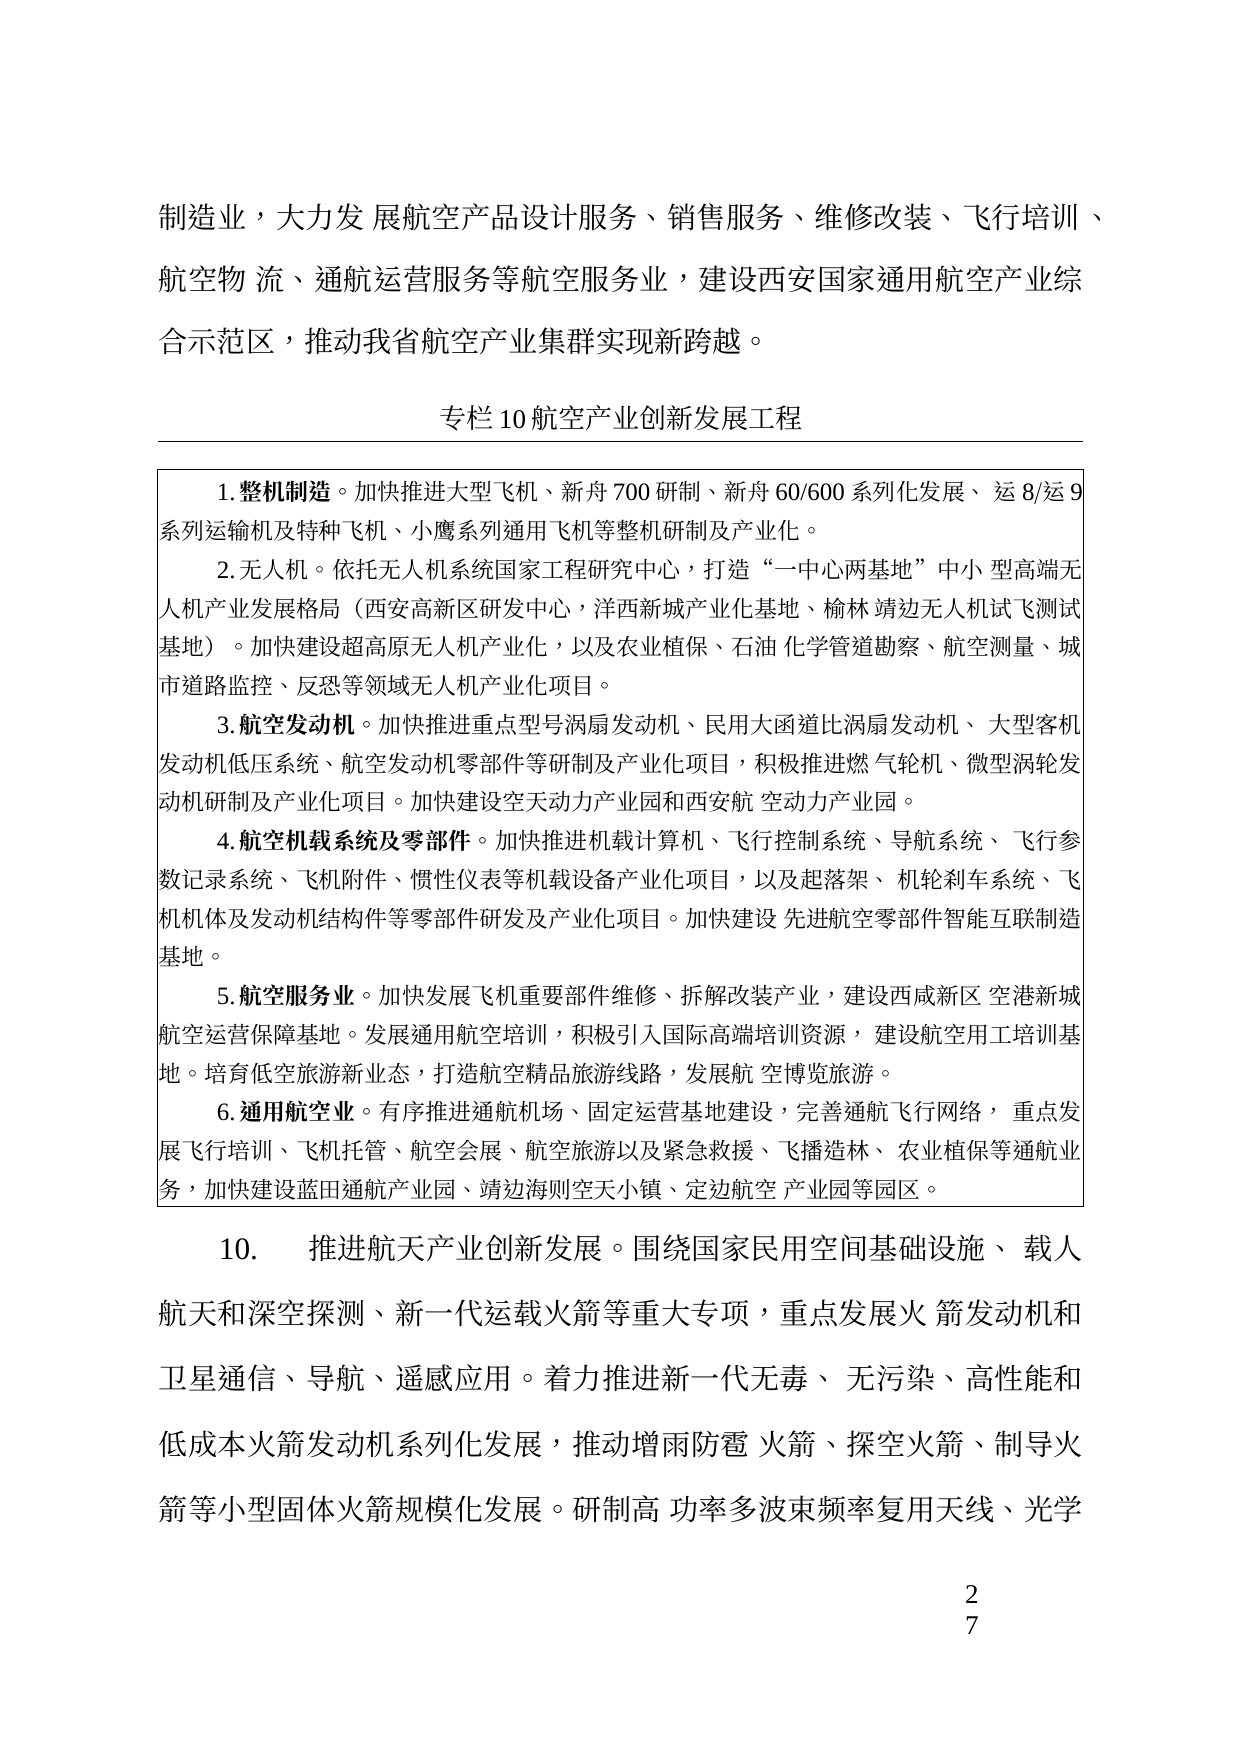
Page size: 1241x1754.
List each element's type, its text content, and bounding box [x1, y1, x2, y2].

list 航空机载系统及零部件。加快推进机载计算机、飞行控制系统、导航系统、 飞行参数记录系统、飞机附件、惯性仪表等机载设备产业化项目，以及起落架、 机轮刹车系统、飞机机体及发动机结构件等零部件研发及产业化项目。加快建设 先进航空零部件智能互联制造基地。 [158, 819, 1083, 974]
list 航空发动机。加快推进重点型号涡扇发动机、民用大函道比涡扇发动机、 大型客机发动机低压系统、航空发动机零部件等研制及产业化项目，积极推进燃 气轮机、微型涡轮发动机研制及产业化项目。加快建设空天动力产业园和西安航 空动力产业园。 [158, 702, 1083, 819]
list 无人机。依托无人机系统国家工程研究中心，打造“一中心两基地”中小 型高端无人机产业发展格局（西安高新区研发中心，洋西新城产业化基地、榆林 靖边无人机试飞测试基地）。加快建设超高原无人机产业化，以及农业植保、石油 化学管道勘察、航空测量、城市道路监控、反恐等领域无人机产业化项目。 [158, 547, 1083, 702]
list 航空服务业。加快发展飞机重要部件维修、拆解改装产业，建设西咸新区 空港新城航空运营保障基地。发展通用航空培训，积极引入国际高端培训资源， 建设航空用工培训基地。培育低空旅游新业态，打造航空精品旅游线路，发展航 空博览旅游。 [158, 974, 1083, 1089]
text 专栏10航空产业创新发展工程 [158, 377, 1083, 441]
list 整机制造。加快推进大型飞机、新舟700研制、新舟60/600系列化发展、 运8/运9系列运输机及特种飞机、小鹰系列通用飞机等整机研制及产业化。 [158, 470, 1083, 547]
list 通用航空业。有序推进通航机场、固定运营基地建设，完善通航飞行网络， 重点发展飞行培训、飞机托管、航空会展、航空旅游以及紧急救援、飞播造林、 农业植保等通航业务，加快建设蓝田通航产业园、靖边海则空天小镇、定边航空 产业园等园区。 [158, 1089, 1083, 1206]
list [158, 179, 1083, 365]
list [158, 1207, 1083, 1533]
